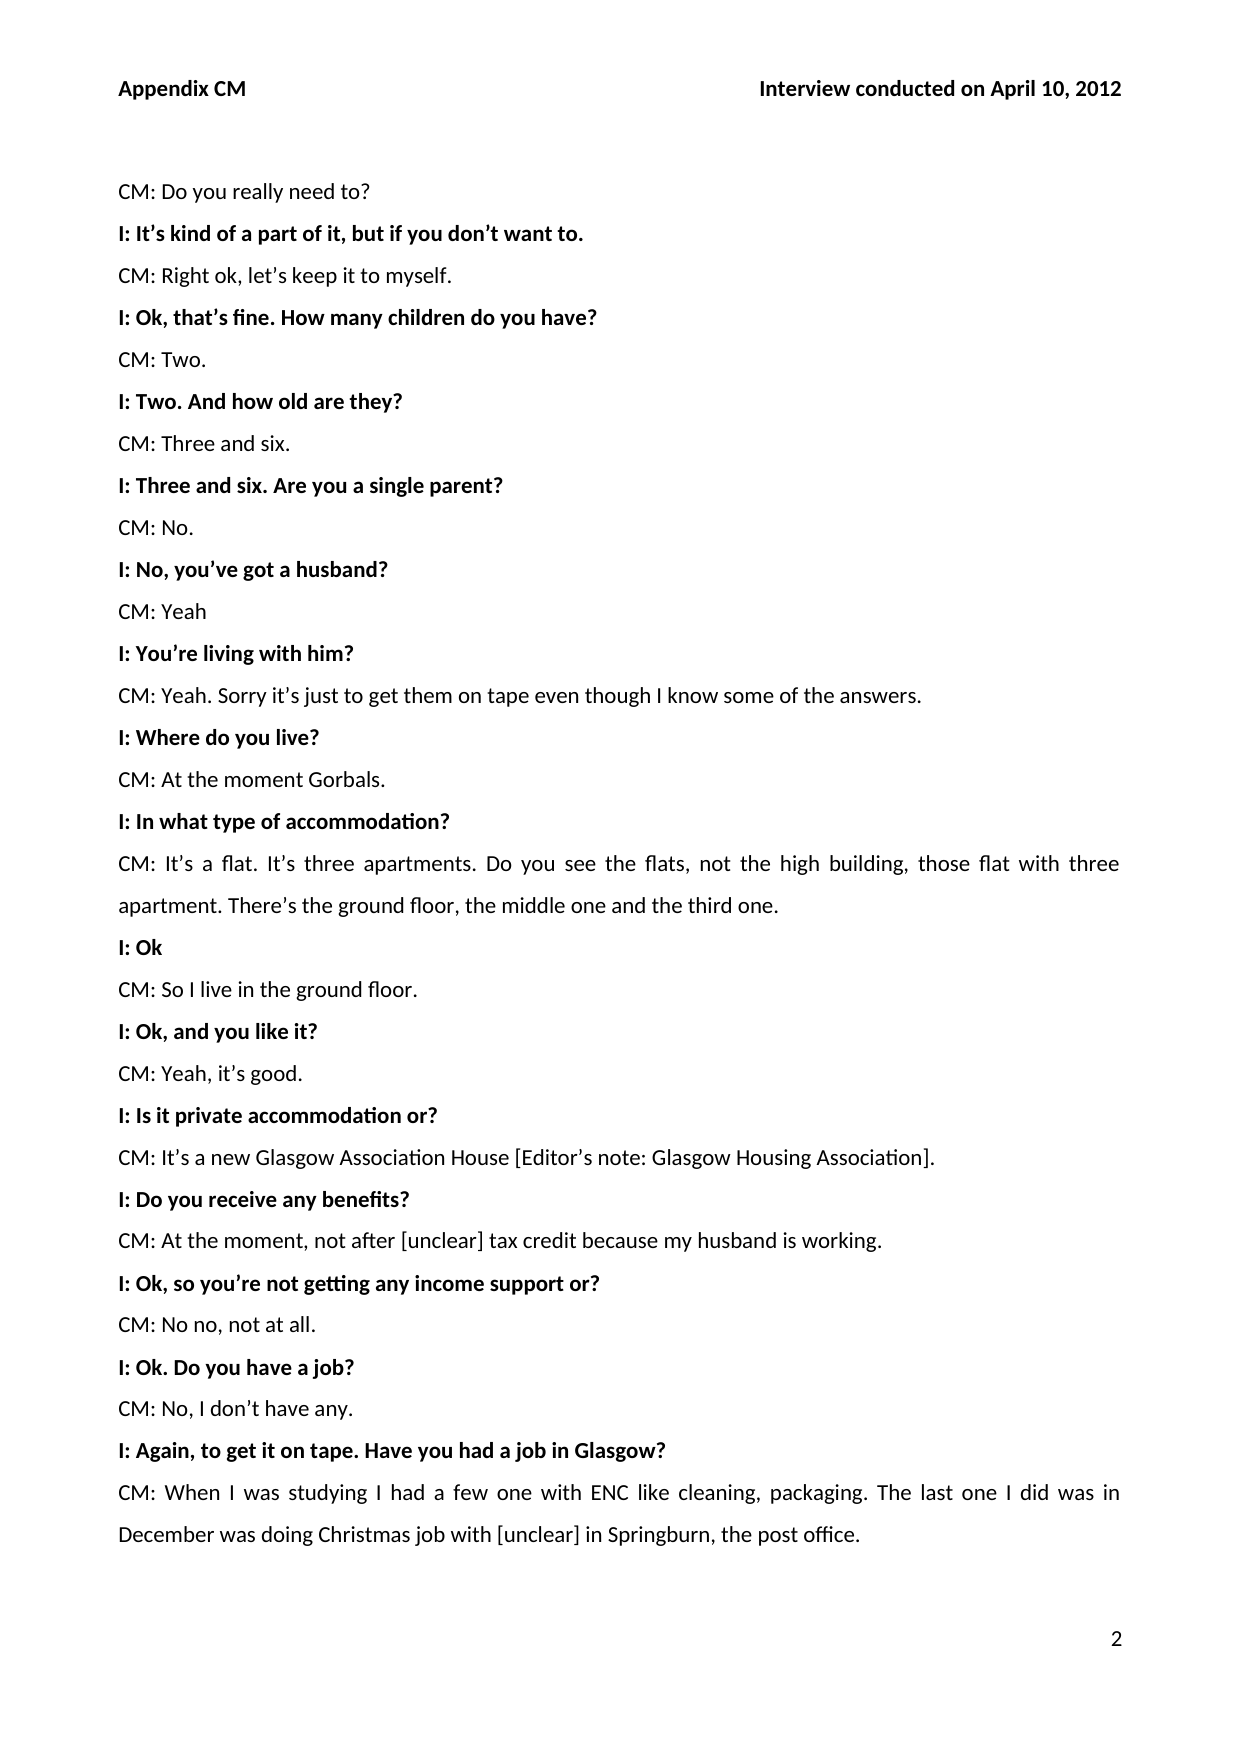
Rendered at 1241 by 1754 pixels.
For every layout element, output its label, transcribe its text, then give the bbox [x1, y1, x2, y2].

text I: Do you receive any benefits? [118, 1185, 1122, 1213]
text I: No, you’ve got a husband? [118, 555, 1122, 583]
text I: It’s kind of a part of it, but if you don’t want to. [118, 219, 1122, 247]
text CM: It’s a flat. It’s three apartments. Do you see the flats, not the high building, those flat with three apartment. There’s the ground floor, the middle one and the third one. [118, 849, 1122, 919]
text CM: Yeah, it’s good. [118, 1059, 1122, 1087]
text I: Ok. Do you have a job? [118, 1353, 1122, 1381]
text CM: It’s a new Glasgow Association House [Editor’s note: Glasgow Housing Association]. [118, 1143, 1122, 1171]
text CM: Three and six. [118, 429, 1122, 457]
text I: In what type of accommodation? [118, 807, 1122, 835]
text CM: Yeah [118, 597, 1122, 625]
text CM: Two. [118, 345, 1122, 373]
text CM: So I live in the ground floor. [118, 975, 1122, 1003]
text CM: At the moment Gorbals. [118, 765, 1122, 793]
text CM: Do you really need to? [118, 177, 1122, 205]
text I: Ok, that’s fine. How many children do you have? [118, 303, 1122, 331]
text CM: No no, not at all. [118, 1311, 1122, 1339]
text CM: Yeah. Sorry it’s just to get them on tape even though I know some of the answers. [118, 681, 1122, 709]
text I: You’re living with him? [118, 639, 1122, 667]
text CM: At the moment, not after [unclear] tax credit because my husband is working. [118, 1227, 1122, 1255]
text I: Ok [118, 933, 1122, 961]
text I: Ok, and you like it? [118, 1017, 1122, 1045]
text I: Two. And how old are they? [118, 387, 1122, 415]
text CM: No, I don’t have any. [118, 1394, 1122, 1423]
text CM: Right ok, let’s keep it to myself. [118, 261, 1122, 289]
text I: Ok, so you’re not getting any income support or? [118, 1269, 1122, 1297]
text I: Again, to get it on tape. Have you had a job in Glasgow? [118, 1437, 1122, 1464]
text I: Three and six. Are you a single parent? [118, 471, 1122, 499]
text I: Is it private accommodation or? [118, 1101, 1122, 1129]
text I: Where do you live? [118, 723, 1122, 751]
text CM: When I was studying I had a few one with ENC like cleaning, packaging. The last one I did was in December was doing Christmas job with [unclear] in Springburn, the post office. [118, 1478, 1122, 1548]
text CM: No. [118, 513, 1122, 541]
